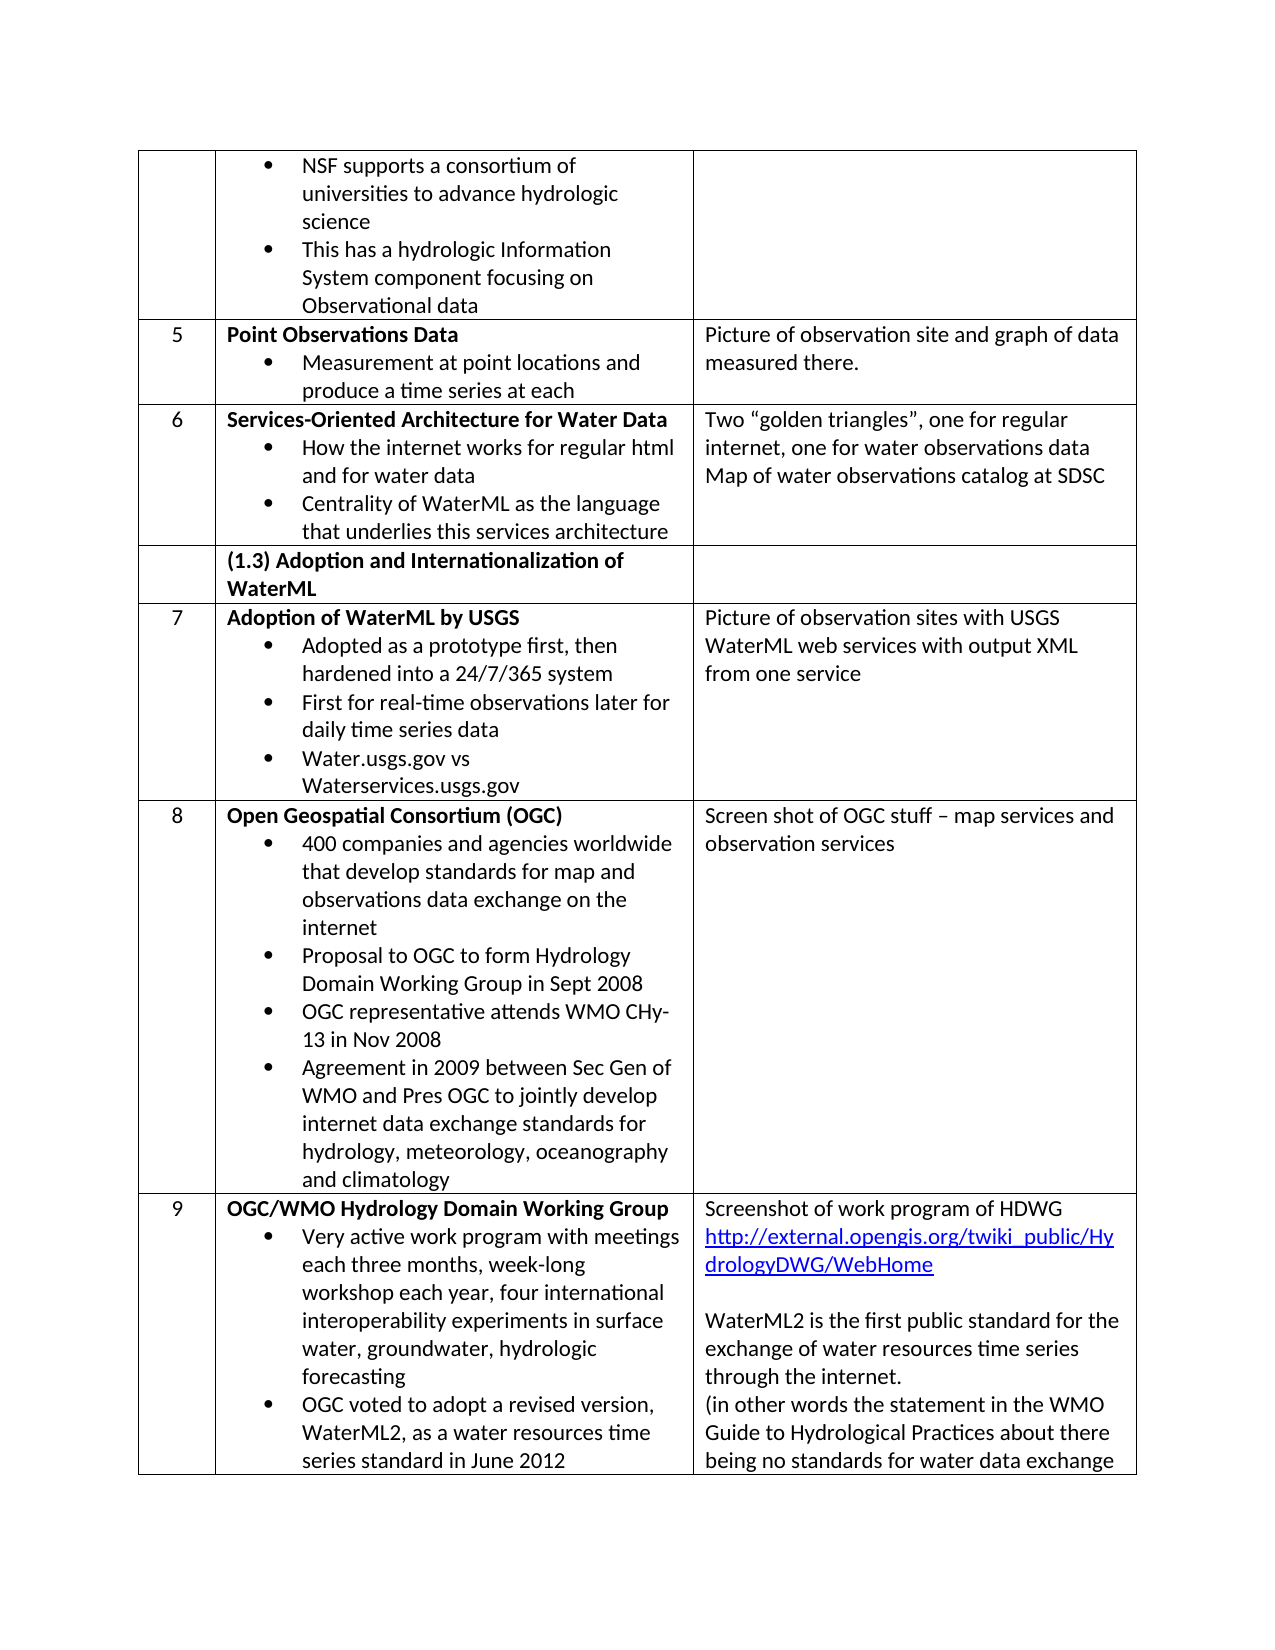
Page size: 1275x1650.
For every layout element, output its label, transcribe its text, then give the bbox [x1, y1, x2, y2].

table_cell [694, 546, 1136, 602]
table_cell Services-Oriented Architecture for Water Data How the internet works for regular html and for water data Centrality of WaterML as the language that underlies this services architecture [216, 405, 693, 545]
table_cell Screen shot of OGC stuff – map services and observation services [694, 801, 1136, 1193]
table_cell 9 [139, 1194, 215, 1474]
table_cell Picture of observation site and graph of data measured there. [694, 320, 1136, 404]
table_cell Open Geospatial Consortium (OGC) 400 companies and agencies worldwide that develop standards for map and observations data exchange on the internet Proposal to OGC to form Hydrology Domain Working Group in Sept 2008 OGC representative attends WMO CHy-13 in Nov 2008 Agreement in 2009 between Sec Gen of WMO and Pres OGC to jointly develop internet data exchange standards for hydrology, meteorology, oceanography and climatology [216, 801, 693, 1193]
table_cell 5 [139, 320, 215, 404]
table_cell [694, 151, 1136, 319]
table_cell Two “golden triangles”, one for regular internet, one for water observations data Map of water observations catalog at SDSC [694, 405, 1136, 545]
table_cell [216, 1194, 693, 1474]
table_cell 7 [139, 604, 215, 800]
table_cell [694, 1194, 1136, 1474]
table_cell (1.3) Adoption and Internationalization of WaterML [216, 546, 693, 602]
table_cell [216, 151, 693, 319]
table_cell [139, 546, 215, 602]
table_cell 8 [139, 801, 215, 1193]
table_cell Adoption of WaterML by USGS Adopted as a prototype first, then hardened into a 24/7/365 system First for real-time observations later for daily time series data Water.usgs.gov vs Waterservices.usgs.gov [216, 604, 693, 800]
table_cell 6 [139, 405, 215, 545]
table_cell Point Observations Data Measurement at point locations and produce a time series at each [216, 320, 693, 404]
table_cell 4 [139, 151, 215, 319]
table_cell Picture of observation sites with USGS WaterML web services with output XML from one service [694, 604, 1136, 800]
